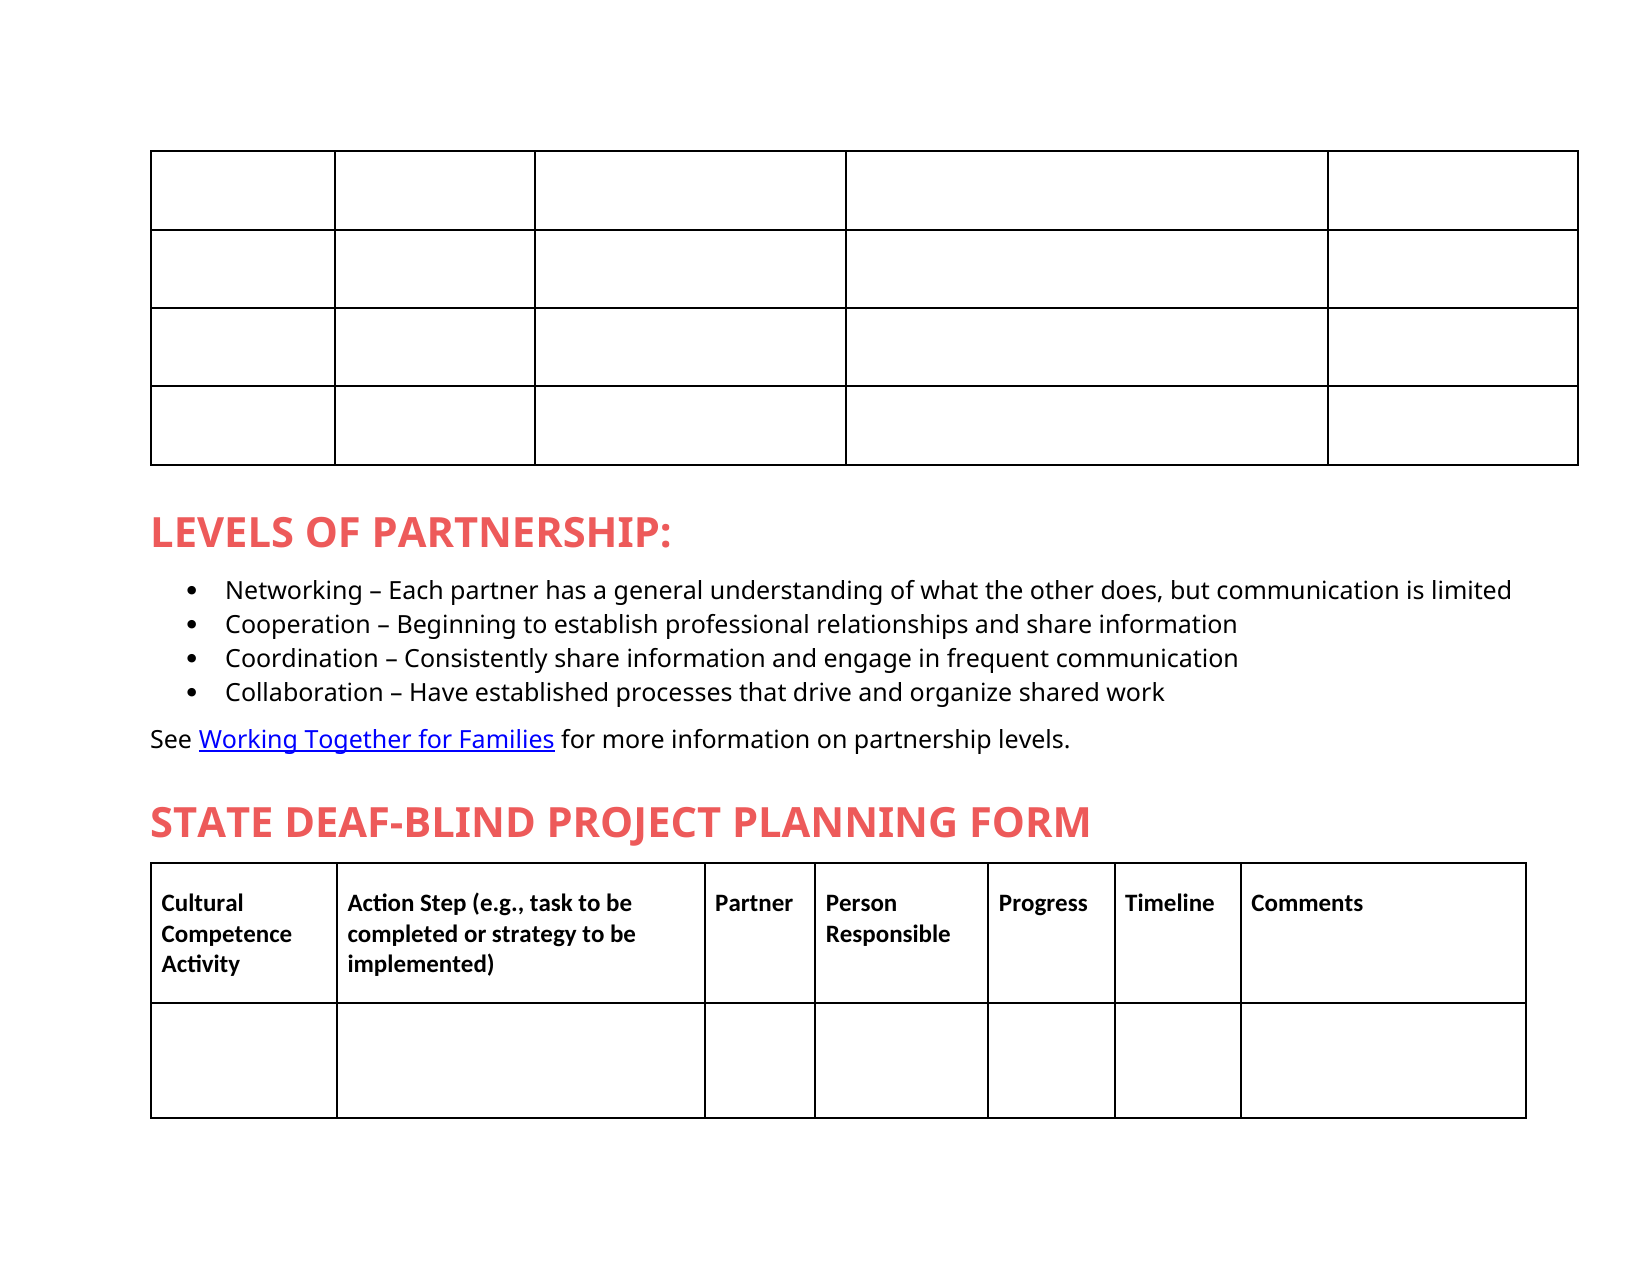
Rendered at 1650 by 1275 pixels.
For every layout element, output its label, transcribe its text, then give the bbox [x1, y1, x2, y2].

table_cell [152, 231, 334, 307]
table_cell [847, 231, 1327, 307]
table_cell [536, 231, 845, 307]
table_cell [536, 152, 845, 228]
table_header Person Responsible [816, 864, 987, 1002]
subtitle State Deaf-Blind Project Planning Form [150, 793, 1548, 850]
table_cell [338, 1004, 704, 1117]
list Coordination – Consistently share information and engage in frequent communication [187, 641, 1548, 675]
table_header Partner [706, 864, 814, 1002]
table_cell [336, 309, 534, 385]
table_cell [152, 387, 334, 464]
table_header Progress [989, 864, 1114, 1002]
table_header Comments [1242, 864, 1525, 1002]
table_cell [847, 309, 1327, 385]
list Cooperation – Beginning to establish professional relationships and share information [187, 607, 1548, 641]
table_header Action Step (e.g., task to be completed or strategy to be implemented) [338, 864, 704, 1002]
table_cell [1329, 152, 1577, 228]
table_cell [152, 309, 334, 385]
list Networking – Each partner has a general understanding of what the other does, but communication is limited [187, 573, 1548, 607]
table_cell [536, 387, 845, 464]
table_cell [1329, 387, 1577, 464]
table_cell [336, 387, 534, 464]
table_cell [336, 152, 534, 228]
table_cell [336, 231, 534, 307]
list Collaboration – Have established processes that drive and organize shared work [187, 675, 1548, 709]
table_cell [1329, 231, 1577, 307]
text See Working Together for Families for more information on partnership levels. [150, 721, 1548, 755]
table_cell [847, 387, 1327, 464]
table_cell [1329, 309, 1577, 385]
table_cell [536, 309, 845, 385]
table_cell [152, 152, 334, 228]
table_header Timeline [1116, 864, 1240, 1002]
table_cell [1242, 1004, 1525, 1117]
table_cell [989, 1004, 1114, 1117]
table_header Cultural Competence Activity [152, 864, 336, 1002]
table_cell [706, 1004, 814, 1117]
table_cell [1116, 1004, 1240, 1117]
table_cell [847, 152, 1327, 228]
subtitle Levels of Partnership: [150, 503, 1548, 560]
table_cell [152, 1004, 336, 1117]
table_cell [816, 1004, 987, 1117]
